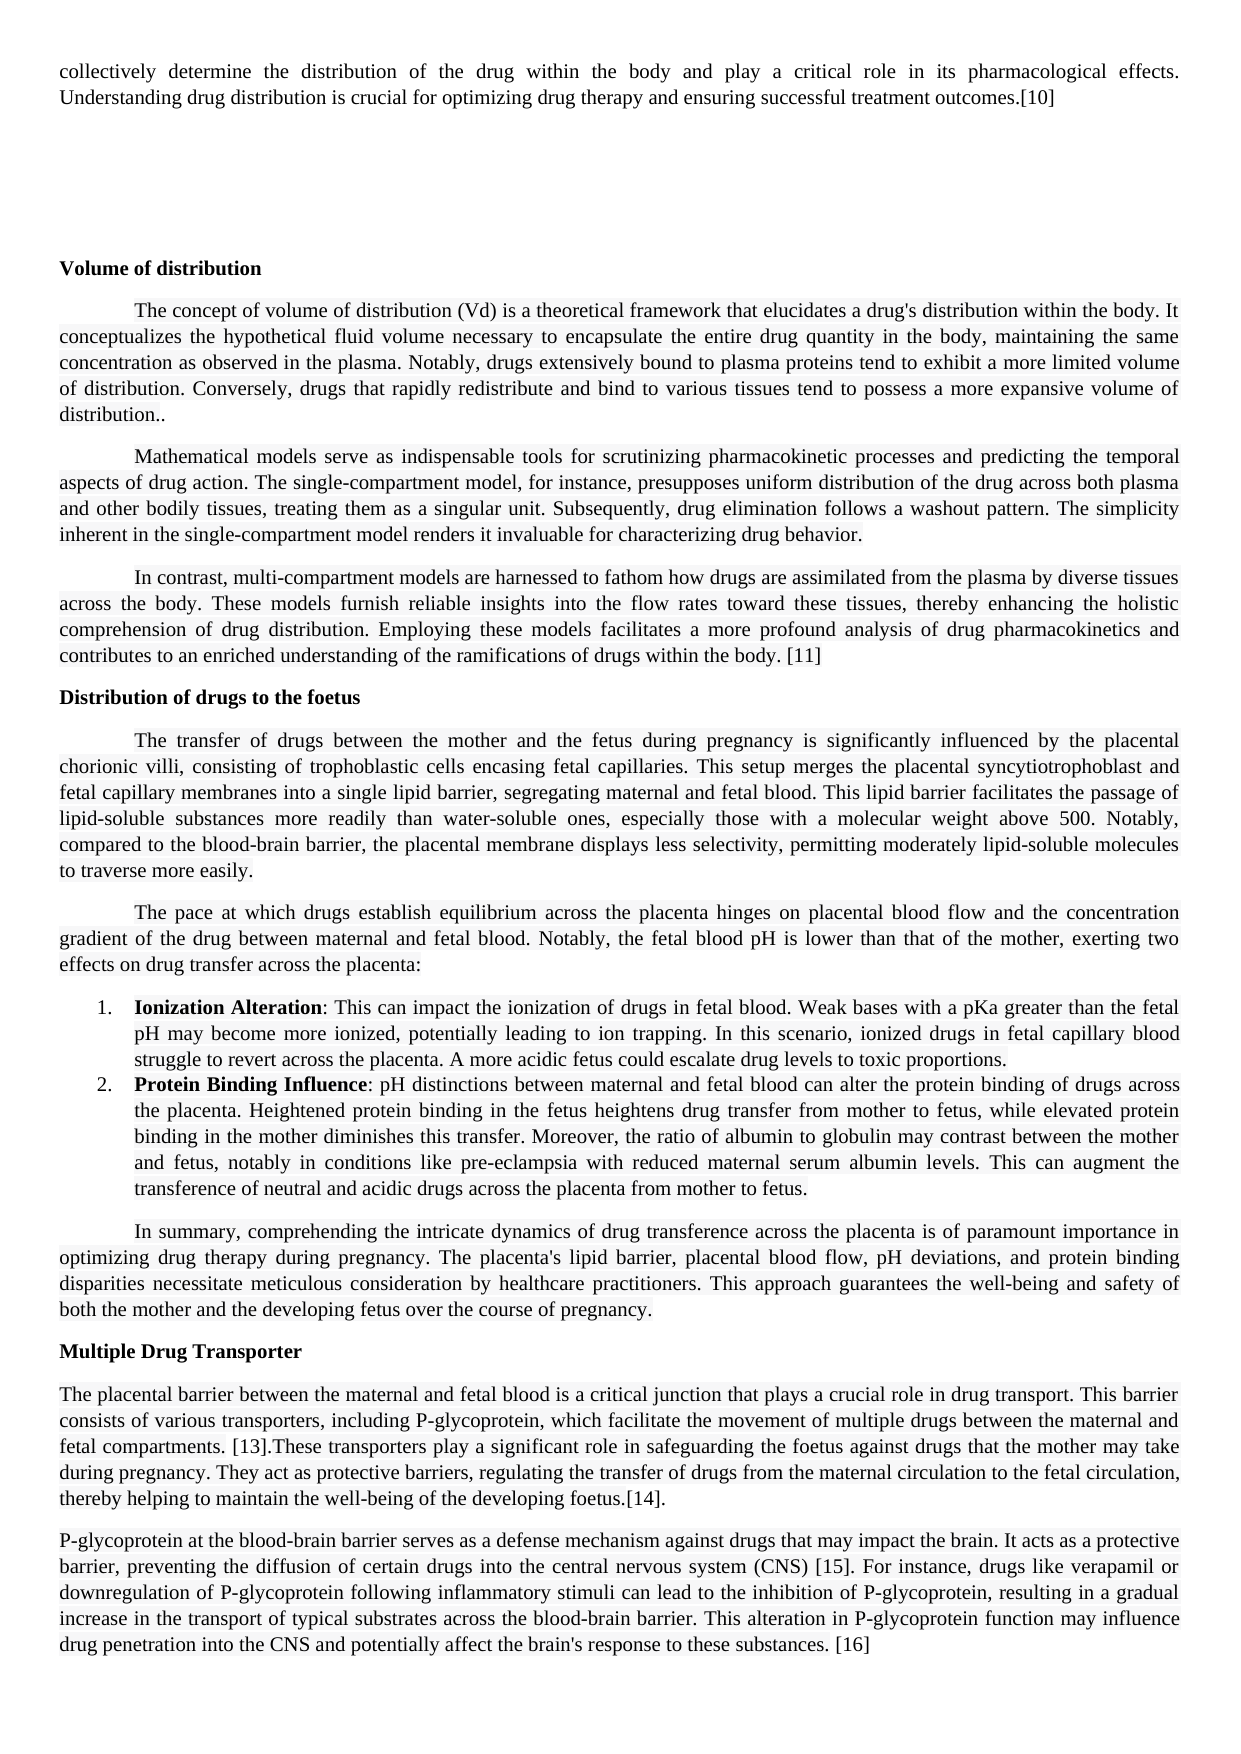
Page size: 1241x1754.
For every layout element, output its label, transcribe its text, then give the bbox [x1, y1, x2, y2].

text In summary, comprehending the intricate dynamics of drug transference across the placenta is of paramount importance in optimizing drug therapy during pregnancy. The placenta's lipid barrier, placental blood flow, pH deviations, and protein binding disparities necessitate meticulous consideration by healthcare practitioners. This approach guarantees the well-being and safety of both the mother and the developing fetus over the course of pregnancy. [59, 1295, 1181, 1321]
text In contrast, multi-compartment models are harnessed to fathom how drugs are assimilated from the plasma by diverse tissues across the body. These models furnish reliable insights into the flow rates toward these tissues, thereby enhancing the holistic comprehension of drug distribution. Employing these models facilitates a more profound analysis of drug pharmacokinetics and contributes to an enriched understanding of the ramifications of drugs within the body. [11] [59, 641, 1181, 667]
text Volume of distribution [59, 255, 1181, 279]
text Multiple Drug Transporter [59, 1339, 1181, 1363]
list Ionization Alteration: This can impact the ionization of drugs in fetal blood. Weak bases with a pKa greater than the fetal pH may become more ionized, potentially leading to ion trapping. In this scenario, ionized drugs in fetal capillary blood struggle to revert across the placenta. A more acidic fetus could escalate drug levels to toxic proportions. [97, 994, 1181, 1071]
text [59, 59, 1181, 109]
text Mathematical models serve as indispensable tools for scrutinizing pharmacokinetic processes and predicting the temporal aspects of drug action. The single-compartment model, for instance, presupposes uniform distribution of the drug across both plasma and other bodily tissues, treating them as a singular unit. Subsequently, drug elimination follows a washout pattern. The simplicity inherent in the single-compartment model renders it invaluable for characterizing drug behavior. [59, 520, 1181, 546]
list Protein Binding Influence: pH distinctions between maternal and fetal blood can alter the protein binding of drugs across the placenta. Heightened protein binding in the fetus heightens drug transfer from mother to fetus, while elevated protein binding in the mother diminishes this transfer. Moreover, the ratio of albumin to globulin may contrast between the mother and fetus, notably in conditions like pre-eclampsia with reduced maternal serum albumin levels. This can augment the transference of neutral and acidic drugs across the placenta from mother to fetus. [97, 1072, 1181, 1200]
text Distribution of drugs to the foetus [59, 685, 1181, 709]
text In summary, comprehending the intricate dynamics of drug transference across the placenta is of paramount importance in optimizing drug therapy during pregnancy. The placenta's lipid barrier, placental blood flow, pH deviations, and protein binding disparities necessitate meticulous consideration by healthcare practitioners. This approach guarantees the well-being and safety of both the mother and the developing fetus over the course of pregnancy. [59, 1219, 1181, 1245]
text Mathematical models serve as indispensable tools for scrutinizing pharmacokinetic processes and predicting the temporal aspects of drug action. The single-compartment model, for instance, presupposes uniform distribution of the drug across both plasma and other bodily tissues, treating them as a singular unit. Subsequently, drug elimination follows a washout pattern. The simplicity inherent in the single-compartment model renders it invaluable for characterizing drug behavior. [59, 444, 1181, 470]
text The pace at which drugs establish equilibrium across the placenta hinges on placental blood flow and the concentration gradient of the drug between maternal and fetal blood. Notably, the fetal blood pH is lower than that of the mother, exerting two effects on drug transfer across the placenta: [59, 900, 1181, 926]
text The pace at which drugs establish equilibrium across the placenta hinges on placental blood flow and the concentration gradient of the drug between maternal and fetal blood. Notably, the fetal blood pH is lower than that of the mother, exerting two effects on drug transfer across the placenta: [59, 950, 1181, 976]
text In contrast, multi-compartment models are harnessed to fathom how drugs are assimilated from the plasma by diverse tissues across the body. These models furnish reliable insights into the flow rates toward these tissues, thereby enhancing the holistic comprehension of drug distribution. Employing these models facilitates a more profound analysis of drug pharmacokinetics and contributes to an enriched understanding of the ramifications of drugs within the body. [11] [59, 565, 1181, 591]
